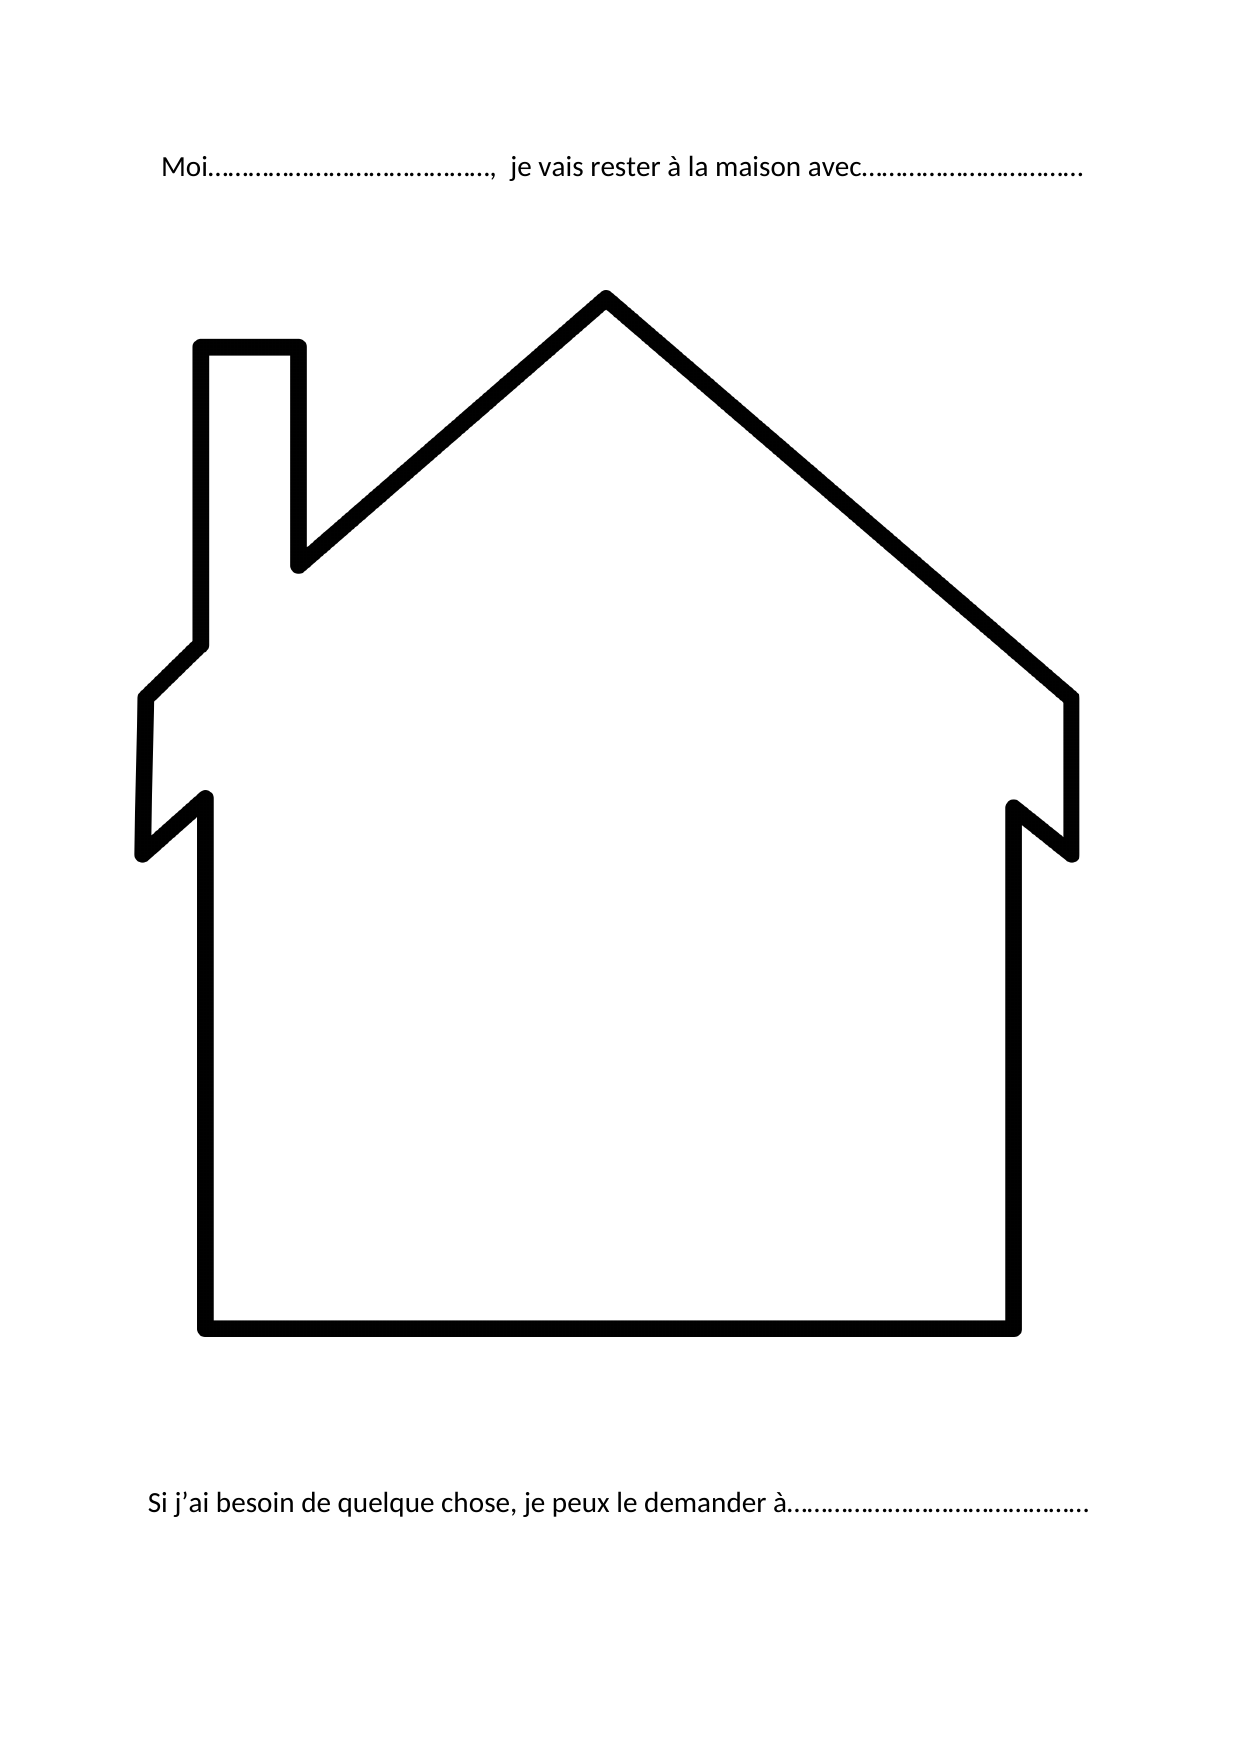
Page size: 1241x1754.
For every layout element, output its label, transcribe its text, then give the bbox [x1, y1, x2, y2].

text Si j’ai besoin de quelque chose, je peux le demander à……………………………………… [148, 1484, 1093, 1520]
text Moi……………………………………, je vais rester à la maison avec…………………………… [148, 148, 1093, 183]
picture [134, 290, 1080, 1337]
